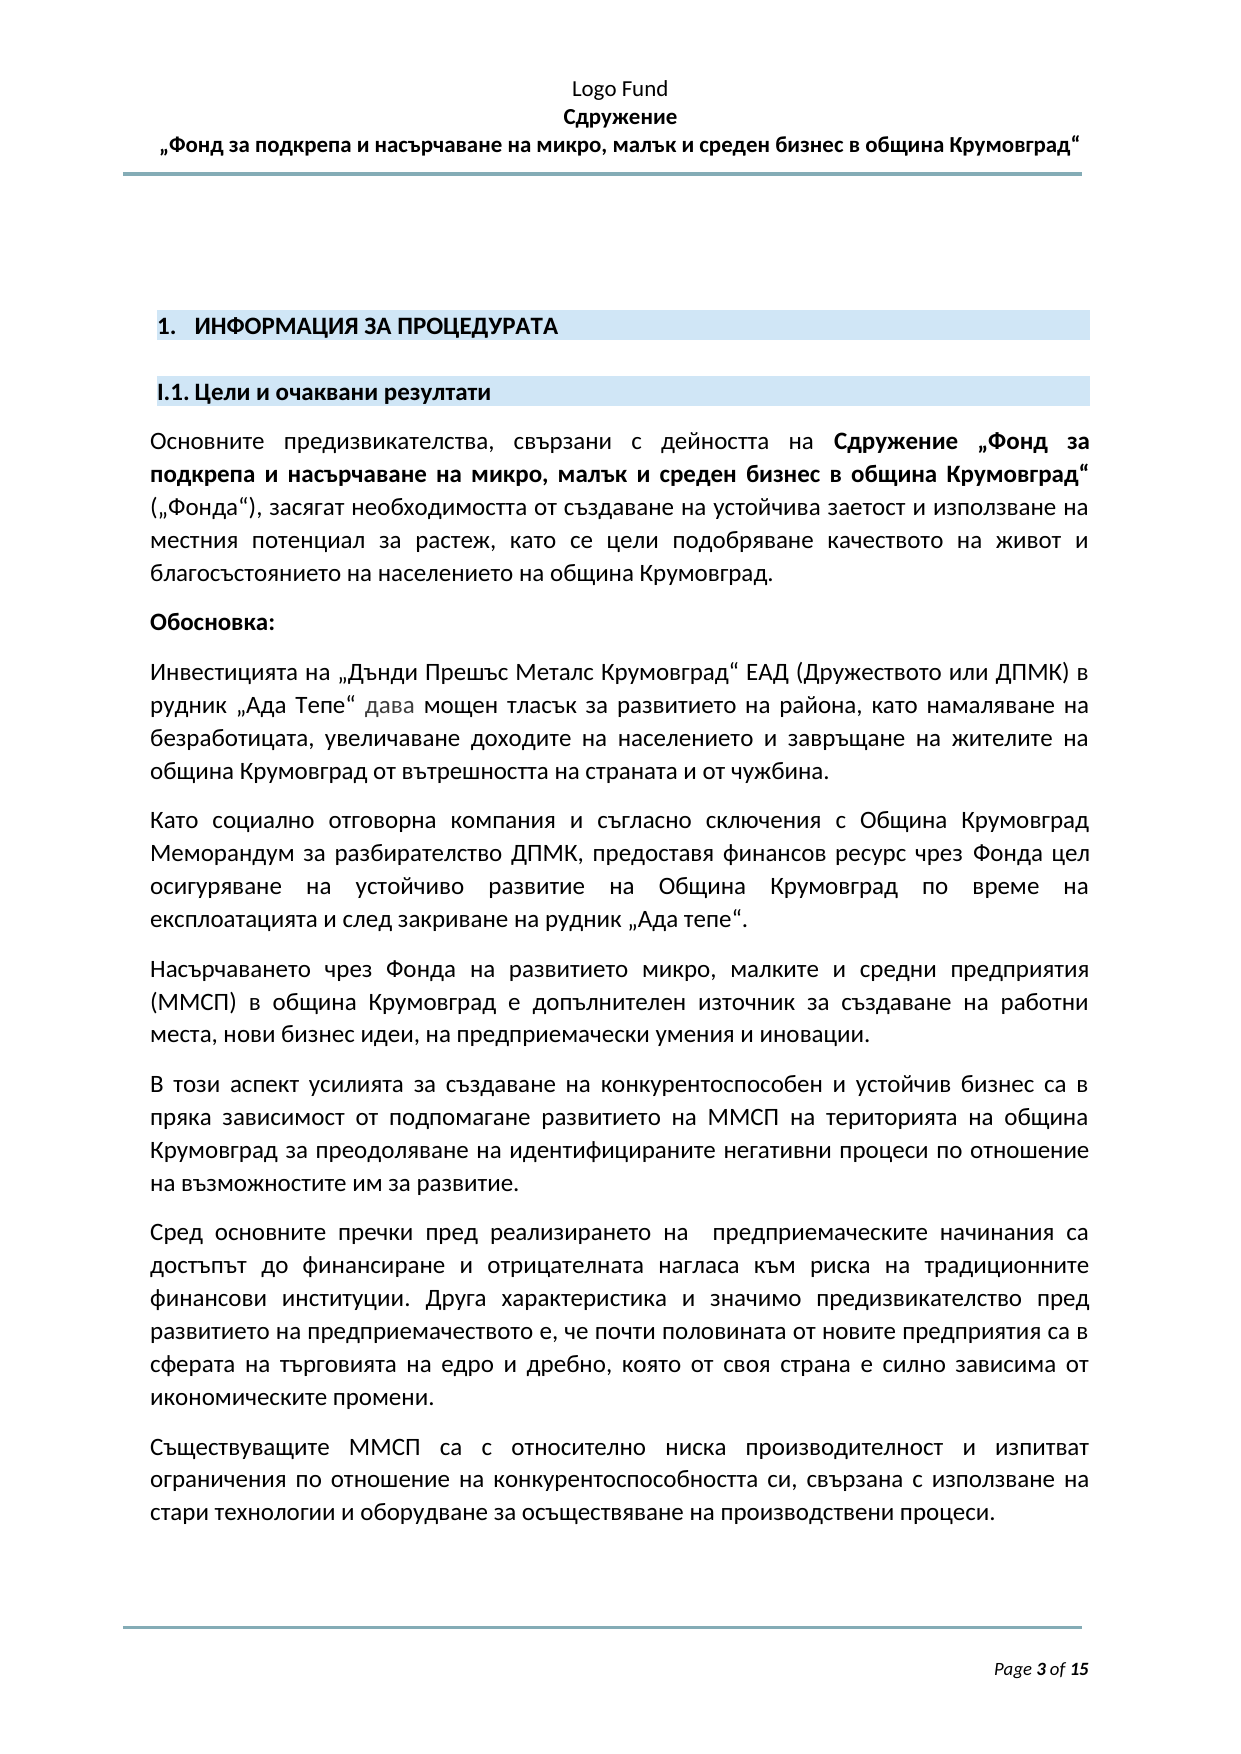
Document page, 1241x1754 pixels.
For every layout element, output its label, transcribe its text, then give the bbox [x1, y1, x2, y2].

list ИНФОРМАЦИЯ ЗА ПРОЦЕДУРАТА [157, 310, 1090, 340]
text Обосновка: [150, 606, 1090, 637]
text Сред основните пречки пред реализирането на предприемаческите начинания са достъпът до финансиране и отрицателната нагласа към риска на традиционните финансови институции. Друга характеристика и значимо предизвикателство пред развитието на предприемачеството е, че почти половината от новите предприятия са в сферата на търговията на едро и дребно, която от своя страна е силно зависима от икономическите промени. [150, 1216, 1090, 1412]
text В този аспект усилията за създаване на конкурентоспособен и устойчив бизнес са в пряка зависимост от подпомагане развитието на ММСП на територията на община Крумовград за преодоляване на идентифицираните негативни процеси по отношение на възможностите им за развитие. [150, 1068, 1090, 1197]
text Основните предизвикателства, свързани с дейността на Сдружение „Фонд за подкрепа и насърчаване на микро, малък и среден бизнес в община Крумовград“ („Фонда“), засягат необходимостта от създаване на устойчива заетост и използване на местния потенциал за растеж, като се цели подобряване качеството на живот и благосъстоянието на населението на община Крумовград. [150, 425, 1090, 587]
text Насърчаването чрез Фонда на развитието микро, малките и средни предприятия (ММСП) в община Крумовград е допълнителен източник за създаване на работни места, нови бизнес идеи, на предприемачески умения и иновации. [150, 953, 1090, 1049]
list Цели и очаквани резултати [157, 376, 1090, 406]
text Инвестицията на „Дънди Прешъс Металс Крумовград“ ЕАД (Дружеството или ДПМК) в рудник „Ада Тепе“ дава мощен тласък за развитието на района, като намаляване на безработицата, увеличаване доходите на населението и завръщане на жителите на община Крумовград от вътрешността на страната и от чужбина. [150, 656, 1090, 785]
text Съществуващите ММСП са с относително ниска производителност и изпитват ограничения по отношение на конкурентоспособността си, свързана с използване на стари технологии и оборудване за осъществяване на производствени процеси. [150, 1431, 1090, 1527]
text Като социално отговорна компания и съгласно сключения с Община Крумовград Меморандум за разбирателство ДПМК, предоставя финансов ресурс чрез Фонда цел осигуряване на устойчиво развитие на Община Крумовград по време на експлоатацията и след закриване на рудник „Ада тепе“. [150, 804, 1090, 934]
